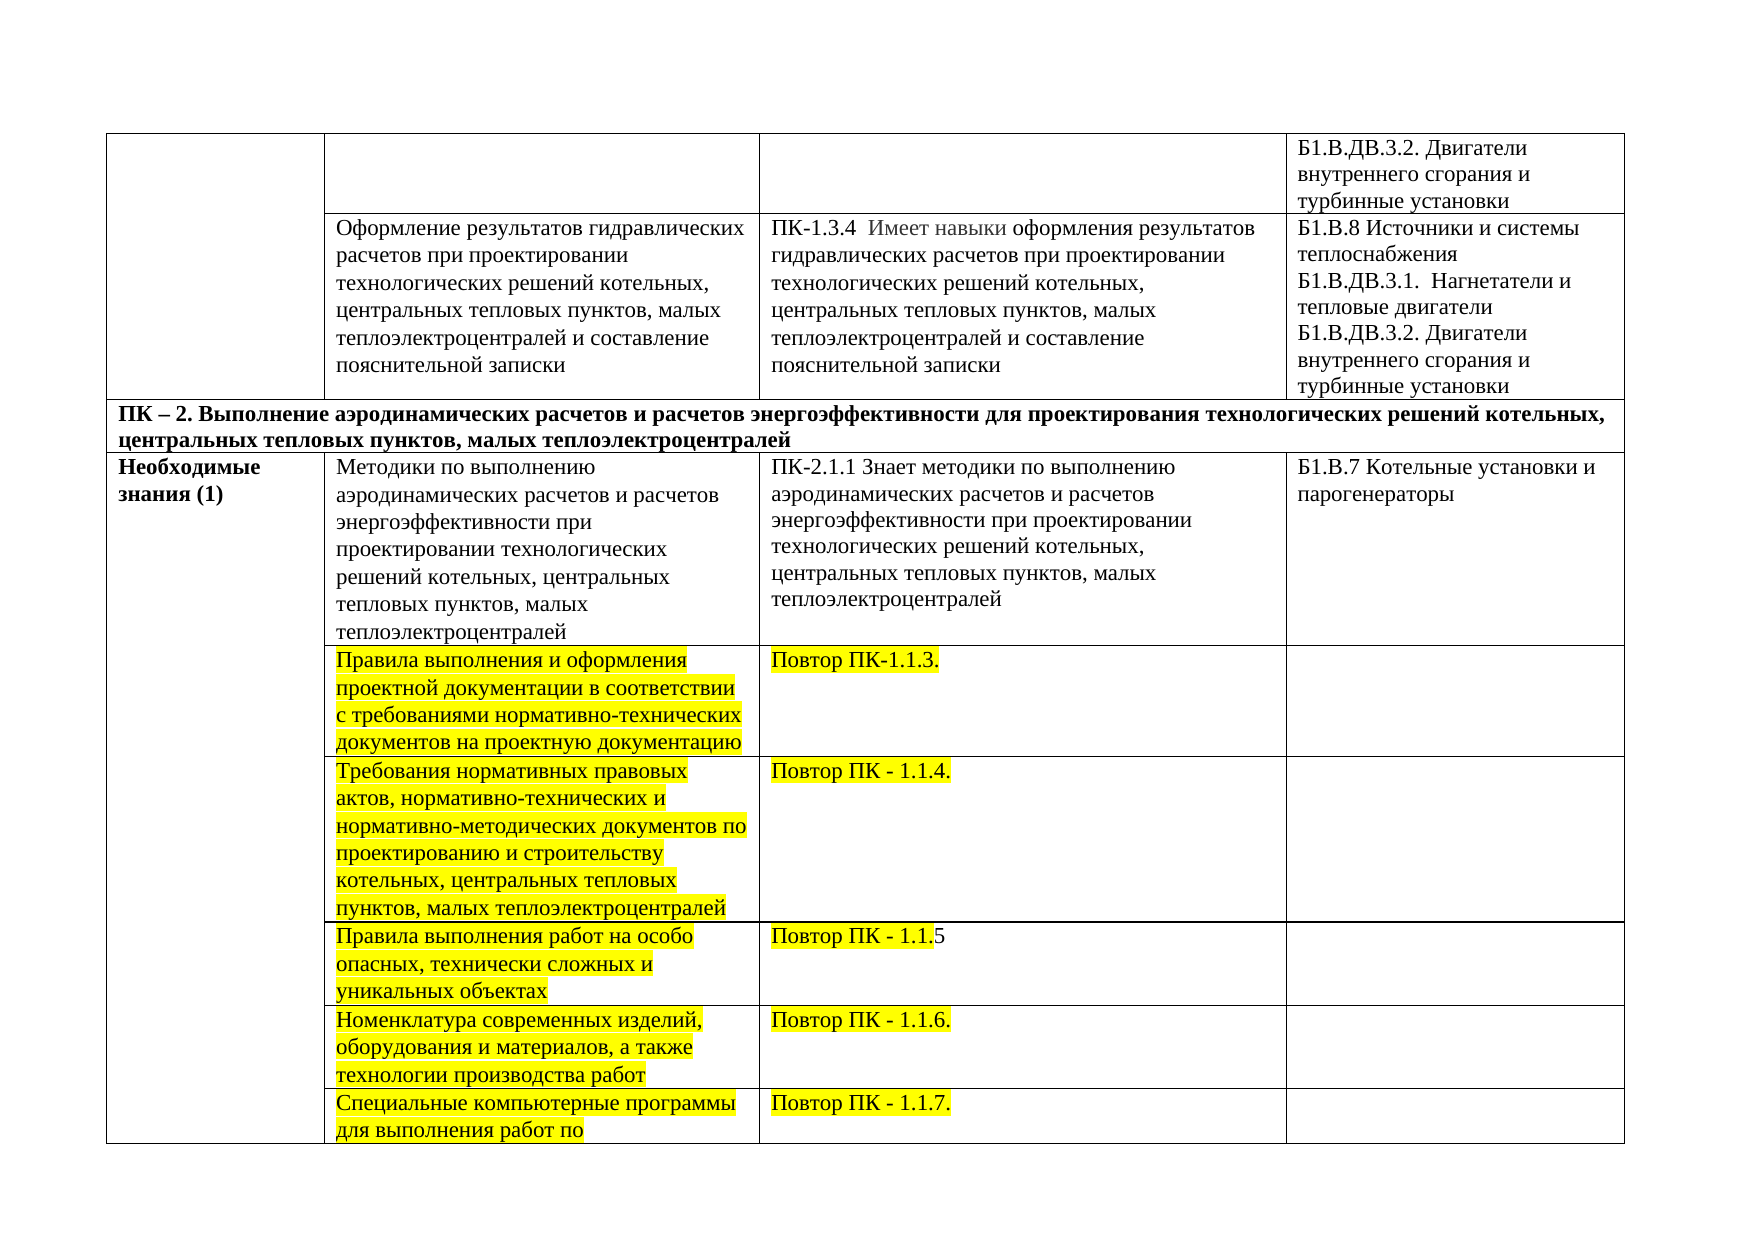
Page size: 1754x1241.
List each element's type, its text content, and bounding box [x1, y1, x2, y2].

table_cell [1287, 134, 1624, 213]
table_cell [325, 134, 759, 213]
table_cell Повтор ПК - 1.1.7. [760, 1089, 1286, 1143]
table_cell [1287, 1006, 1624, 1088]
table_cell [760, 134, 1286, 213]
table_cell Требования нормативных правовых актов, нормативно-технических и нормативно-методических документов по проектированию и строительству котельных, центральных тепловых пунктов, малых теплоэлектроцентралей [325, 757, 759, 921]
table_cell [1287, 1089, 1624, 1143]
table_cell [325, 1089, 759, 1143]
table_cell Необходимые знания (1) [107, 453, 324, 1143]
table_cell Повтор ПК - 1.1.6. [760, 1006, 1286, 1088]
table_cell Оформление результатов гидравлических расчетов при проектировании технологических решений котельных, центральных тепловых пунктов, малых теплоэлектроцентралей и составление пояснительной записки [325, 214, 759, 398]
table_cell Б1.В.7 Котельные установки и парогенераторы [1287, 453, 1624, 645]
table_cell ПК-1.3.4 Имеет навыки оформления результатов гидравлических расчетов при проектировании технологических решений котельных, центральных тепловых пунктов, малых теплоэлектроцентралей и составление пояснительной записки [760, 214, 1286, 398]
table_cell Номенклатура современных изделий, оборудования и материалов, а также технологии производства работ [325, 1006, 759, 1088]
table_cell ПК-2.1.1 Знает методики по выполнению аэродинамических расчетов и расчетов энергоэффективности при проектировании технологических решений котельных, центральных тепловых пунктов, малых теплоэлектроцентралей [760, 453, 1286, 645]
table_cell ПК – 2. Выполнение аэродинамических расчетов и расчетов энергоэффективности для проектирования технологических решений котельных, центральных тепловых пунктов, малых теплоэлектроцентралей [107, 400, 1624, 452]
table_cell Повтор ПК - 1.1.5 [760, 923, 1286, 1005]
table_cell Методики по выполнению аэродинамических расчетов и расчетов энергоэффективности при проектировании технологических решений котельных, центральных тепловых пунктов, малых теплоэлектроцентралей [325, 453, 759, 645]
table_cell Повтор ПК-1.1.3. [760, 646, 1286, 756]
table_cell [1287, 923, 1624, 1005]
table_cell Повтор ПК - 1.1.4. [760, 757, 1286, 921]
table_cell Правила выполнения и оформления проектной документации в соответствии с требованиями нормативно-технических документов на проектную документацию [325, 646, 759, 756]
table_cell Правила выполнения работ на особо опасных, технически сложных и уникальных объектах [325, 923, 759, 1005]
table_cell Б1.В.8 Источники и системы теплоснабжения Б1.В.ДВ.3.1. Нагнетатели и тепловые двигатели Б1.В.ДВ.3.2. Двигатели внутреннего сгорания и турбинные установки [1287, 214, 1624, 398]
table_cell [1287, 757, 1624, 921]
table_cell [1287, 646, 1624, 756]
